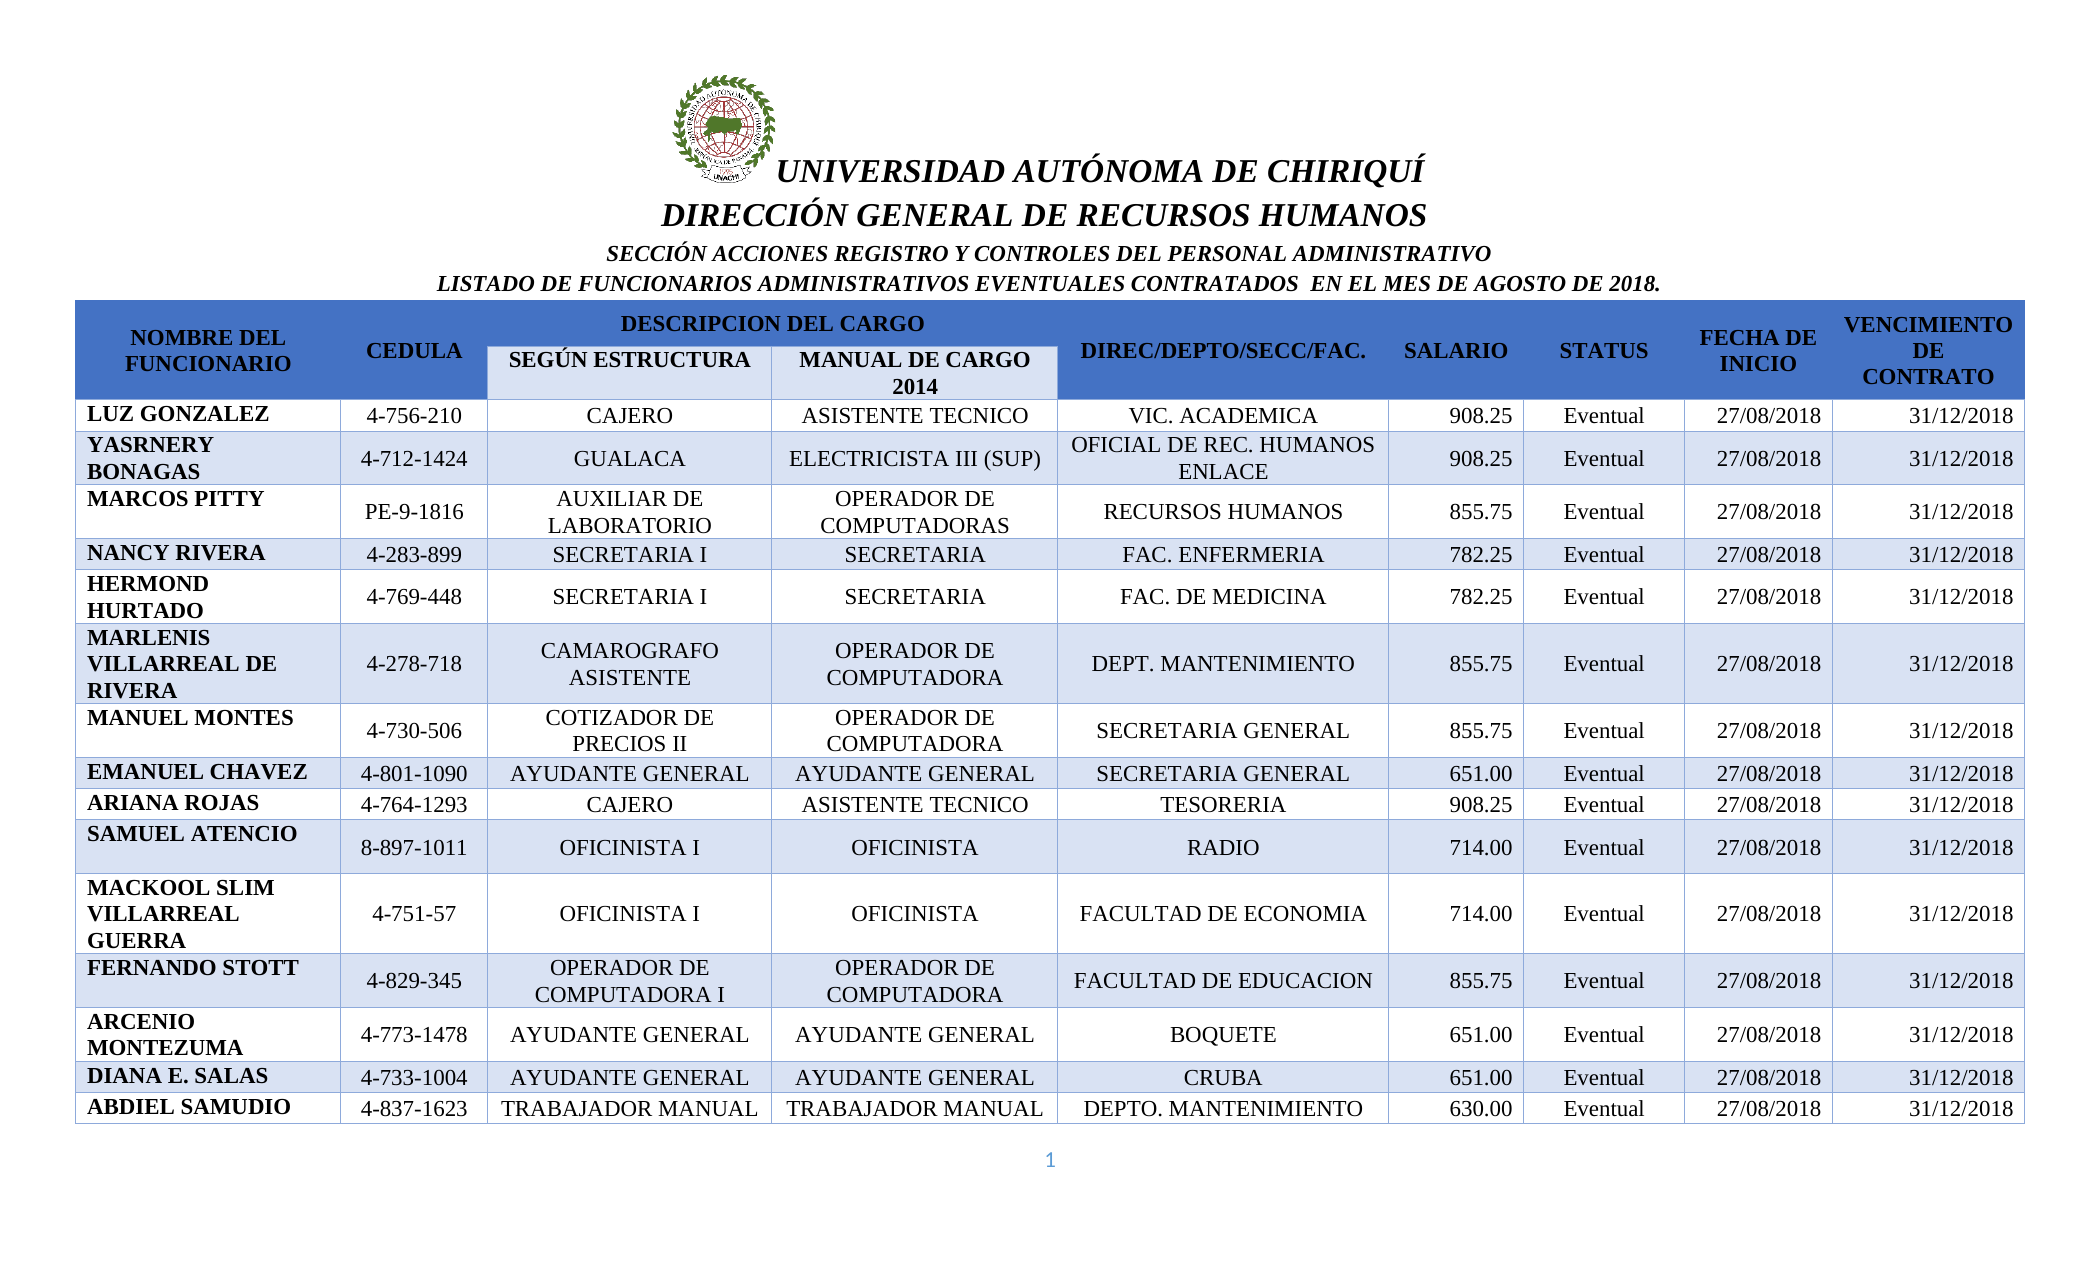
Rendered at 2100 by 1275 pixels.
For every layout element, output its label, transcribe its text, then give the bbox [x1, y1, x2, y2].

table_cell 31/12/2018 [1833, 874, 2024, 953]
table_cell 27/08/2018 [1685, 400, 1832, 431]
table_cell LUZ GONZALEZ [76, 400, 340, 431]
table_header DESCRIPCION DEL CARGO [488, 301, 1057, 346]
table_cell Eventual [1524, 400, 1684, 431]
table_cell 908.25 [1389, 789, 1523, 819]
table_cell MANUEL MONTES [76, 704, 340, 757]
table_cell 855.75 [1389, 624, 1523, 703]
table_cell 4-773-1478 [341, 1008, 487, 1061]
table_cell AYUDANTE GENERAL [772, 1008, 1057, 1061]
table_cell SECRETARIA GENERAL [1058, 758, 1388, 788]
table_cell 31/12/2018 [1833, 789, 2024, 819]
table_cell 630.00 [1389, 1093, 1523, 1123]
table_header NOMBRE DEL FUNCIONARIO [76, 301, 340, 399]
table_cell 31/12/2018 [1833, 820, 2024, 873]
table_cell 651.00 [1389, 1062, 1523, 1092]
table_cell 31/12/2018 [1833, 1093, 2024, 1123]
table_cell ARCENIO MONTEZUMA [76, 1008, 340, 1061]
table_cell OFICINISTA I [488, 820, 771, 873]
table_cell 27/08/2018 [1685, 874, 1832, 953]
table_cell SAMUEL ATENCIO [76, 820, 340, 873]
table_cell ARIANA ROJAS [76, 789, 340, 819]
table_cell 782.25 [1389, 539, 1523, 569]
text LISTADO DE FUNCIONARIOS ADMINISTRATIVOS EVENTUALES CONTRATADOS EN EL MES DE AGOSTO DE 2018. [75, 270, 2025, 296]
table_cell Eventual [1524, 954, 1684, 1007]
table_header FECHA DE INICIO [1685, 301, 1832, 399]
table_cell TESORERIA [1058, 789, 1388, 819]
table_cell 4-733-1004 [341, 1062, 487, 1092]
table_cell 27/08/2018 [1685, 570, 1832, 623]
table_cell Eventual [1524, 758, 1684, 788]
table_cell 651.00 [1389, 758, 1523, 788]
table_cell OFICINISTA [772, 820, 1057, 873]
table_cell RECURSOS HUMANOS [1058, 485, 1388, 538]
table_cell 4-764-1293 [341, 789, 487, 819]
table_cell FACULTAD DE EDUCACION [1058, 954, 1388, 1007]
table_cell 855.75 [1389, 954, 1523, 1007]
table_cell 31/12/2018 [1833, 539, 2024, 569]
table_cell PE-9-1816 [341, 485, 487, 538]
table_cell MACKOOL SLIM VILLARREAL GUERRA [76, 874, 340, 953]
table_cell AUXILIAR DE LABORATORIO [488, 485, 771, 538]
table_cell 31/12/2018 [1833, 704, 2024, 757]
table_cell OPERADOR DE COMPUTADORA [772, 624, 1057, 703]
table_cell 31/12/2018 [1833, 485, 2024, 538]
picture [672, 75, 776, 183]
table_cell OPERADOR DE COMPUTADORA I [488, 954, 771, 1007]
table_cell 27/08/2018 [1685, 432, 1832, 484]
table_cell CAJERO [488, 400, 771, 431]
table_cell MARLENIS VILLARREAL DE RIVERA [76, 624, 340, 703]
table_cell ASISTENTE TECNICO [772, 789, 1057, 819]
table_cell 855.75 [1389, 485, 1523, 538]
table_cell TRABAJADOR MANUAL [772, 1093, 1057, 1123]
table_cell 714.00 [1389, 874, 1523, 953]
table_cell Eventual [1524, 820, 1684, 873]
table_cell HERMOND HURTADO [76, 570, 340, 623]
table_cell ELECTRICISTA III (SUP) [772, 432, 1057, 484]
table_cell YASRNERY BONAGAS [76, 432, 340, 484]
table_cell SECRETARIA I [488, 570, 771, 623]
table_header CEDULA [341, 301, 487, 399]
table_cell 31/12/2018 [1833, 570, 2024, 623]
table_cell ASISTENTE TECNICO [772, 400, 1057, 431]
table_cell SECRETARIA GENERAL [1058, 704, 1388, 757]
table_cell CAJERO [488, 789, 771, 819]
table_cell CRUBA [1058, 1062, 1388, 1092]
table_cell 4-278-718 [341, 624, 487, 703]
table_cell BOQUETE [1058, 1008, 1388, 1061]
table_cell OFICINISTA I [488, 874, 771, 953]
table_cell 27/08/2018 [1685, 624, 1832, 703]
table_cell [1058, 1093, 1388, 1123]
table_cell 855.75 [1389, 704, 1523, 757]
table_cell 8-897-1011 [341, 820, 487, 873]
table_cell AYUDANTE GENERAL [772, 758, 1057, 788]
table_cell MARCOS PITTY [76, 485, 340, 538]
table_cell Eventual [1524, 874, 1684, 953]
table_cell Eventual [1524, 570, 1684, 623]
table_cell AYUDANTE GENERAL [488, 1062, 771, 1092]
text DIRECCIÓN GENERAL DE RECURSOS HUMANOS [75, 196, 2025, 234]
table_cell 27/08/2018 [1685, 539, 1832, 569]
table_cell RADIO [1058, 820, 1388, 873]
table_cell 31/12/2018 [1833, 624, 2024, 703]
table_header VENCIMIENTO DE CONTRATO [1833, 301, 2024, 399]
table_cell 31/12/2018 [1833, 400, 2024, 431]
table_cell Eventual [1524, 789, 1684, 819]
table_cell NANCY RIVERA [76, 539, 340, 569]
table_header DIREC/DEPTO/SECC/FAC. [1058, 301, 1388, 399]
table_header SALARIO [1389, 301, 1523, 399]
table_cell SEGÚN ESTRUCTURA [488, 347, 771, 399]
table_cell Eventual [1524, 624, 1684, 703]
table_cell FACULTAD DE ECONOMIA [1058, 874, 1388, 953]
table_cell AYUDANTE GENERAL [488, 1008, 771, 1061]
table_cell DIANA E. SALAS [76, 1062, 340, 1092]
table_cell 4-769-448 [341, 570, 487, 623]
table_cell 27/08/2018 [1685, 1008, 1832, 1061]
table_cell DEPT. MANTENIMIENTO [1058, 624, 1388, 703]
table_cell Eventual [1524, 1008, 1684, 1061]
table_cell 27/08/2018 [1685, 704, 1832, 757]
table_cell 714.00 [1389, 820, 1523, 873]
table_cell 27/08/2018 [1685, 758, 1832, 788]
table_cell AYUDANTE GENERAL [488, 758, 771, 788]
table_cell GUALACA [488, 432, 771, 484]
table_cell 31/12/2018 [1833, 432, 2024, 484]
table_cell 908.25 [1389, 400, 1523, 431]
table_cell TRABAJADOR MANUAL I [488, 1093, 771, 1123]
table_cell 782.25 [1389, 570, 1523, 623]
text UNIVERSIDAD AUTÓNOMA DE CHIRIQUÍ [75, 75, 2025, 190]
table_cell FAC. DE MEDICINA [1058, 570, 1388, 623]
table_cell 31/12/2018 [1833, 1008, 2024, 1061]
table_cell VIC. ACADEMICA [1058, 400, 1388, 431]
table_cell OPERADOR DE COMPUTADORAS [772, 485, 1057, 538]
table_cell ABDIEL SAMUDIO [76, 1093, 340, 1123]
table_header STATUS [1524, 301, 1684, 399]
table_cell Eventual [1524, 539, 1684, 569]
table_cell 27/08/2018 [1685, 820, 1832, 873]
table_cell 27/08/2018 [1685, 789, 1832, 819]
table_cell 27/08/2018 [1685, 1062, 1832, 1092]
table_cell 31/12/2018 [1833, 954, 2024, 1007]
table_cell 4-751-57 [341, 874, 487, 953]
table_cell SECRETARIA I [488, 539, 771, 569]
table_cell 4-756-210 [341, 400, 487, 431]
table_cell 4-730-506 [341, 704, 487, 757]
table_cell SECRETARIA [772, 570, 1057, 623]
table_cell 908.25 [1389, 432, 1523, 484]
table_cell 4-801-1090 [341, 758, 487, 788]
table_cell FAC. ENFERMERIA [1058, 539, 1388, 569]
text SECCIÓN ACCIONES REGISTRO Y CONTROLES DEL PERSONAL ADMINISTRATIVO [75, 240, 2025, 266]
table_cell COTIZADOR DE PRECIOS II [488, 704, 771, 757]
table_cell Eventual [1524, 1062, 1684, 1092]
table_cell FERNANDO STOTT [76, 954, 340, 1007]
table_cell OFICIAL DE REC. HUMANOS ENLACE [1058, 432, 1388, 484]
table_cell MANUAL DE CARGO 2014 [772, 347, 1057, 399]
table_cell 651.00 [1389, 1008, 1523, 1061]
table_cell 4-829-345 [341, 954, 487, 1007]
table_cell CAMAROGRAFO ASISTENTE [488, 624, 771, 703]
table_cell Eventual [1524, 432, 1684, 484]
table_cell SECRETARIA [772, 539, 1057, 569]
table_cell EMANUEL CHAVEZ [76, 758, 340, 788]
table_cell 4-712-1424 [341, 432, 487, 484]
table_cell OPERADOR DE COMPUTADORA [772, 704, 1057, 757]
table_cell Eventual [1524, 1093, 1684, 1123]
table_cell OPERADOR DE COMPUTADORA [772, 954, 1057, 1007]
table_cell 27/08/2018 [1685, 954, 1832, 1007]
table_cell OFICINISTA [772, 874, 1057, 953]
table_cell 4-283-899 [341, 539, 487, 569]
table_cell Eventual [1524, 704, 1684, 757]
table_cell 27/08/2018 [1685, 485, 1832, 538]
table_cell AYUDANTE GENERAL [772, 1062, 1057, 1092]
table_cell 31/12/2018 [1833, 758, 2024, 788]
table_cell Eventual [1524, 485, 1684, 538]
table_cell 4-837-1623 [341, 1093, 487, 1123]
table_cell 27/08/2018 [1685, 1093, 1832, 1123]
table_cell 31/12/2018 [1833, 1062, 2024, 1092]
